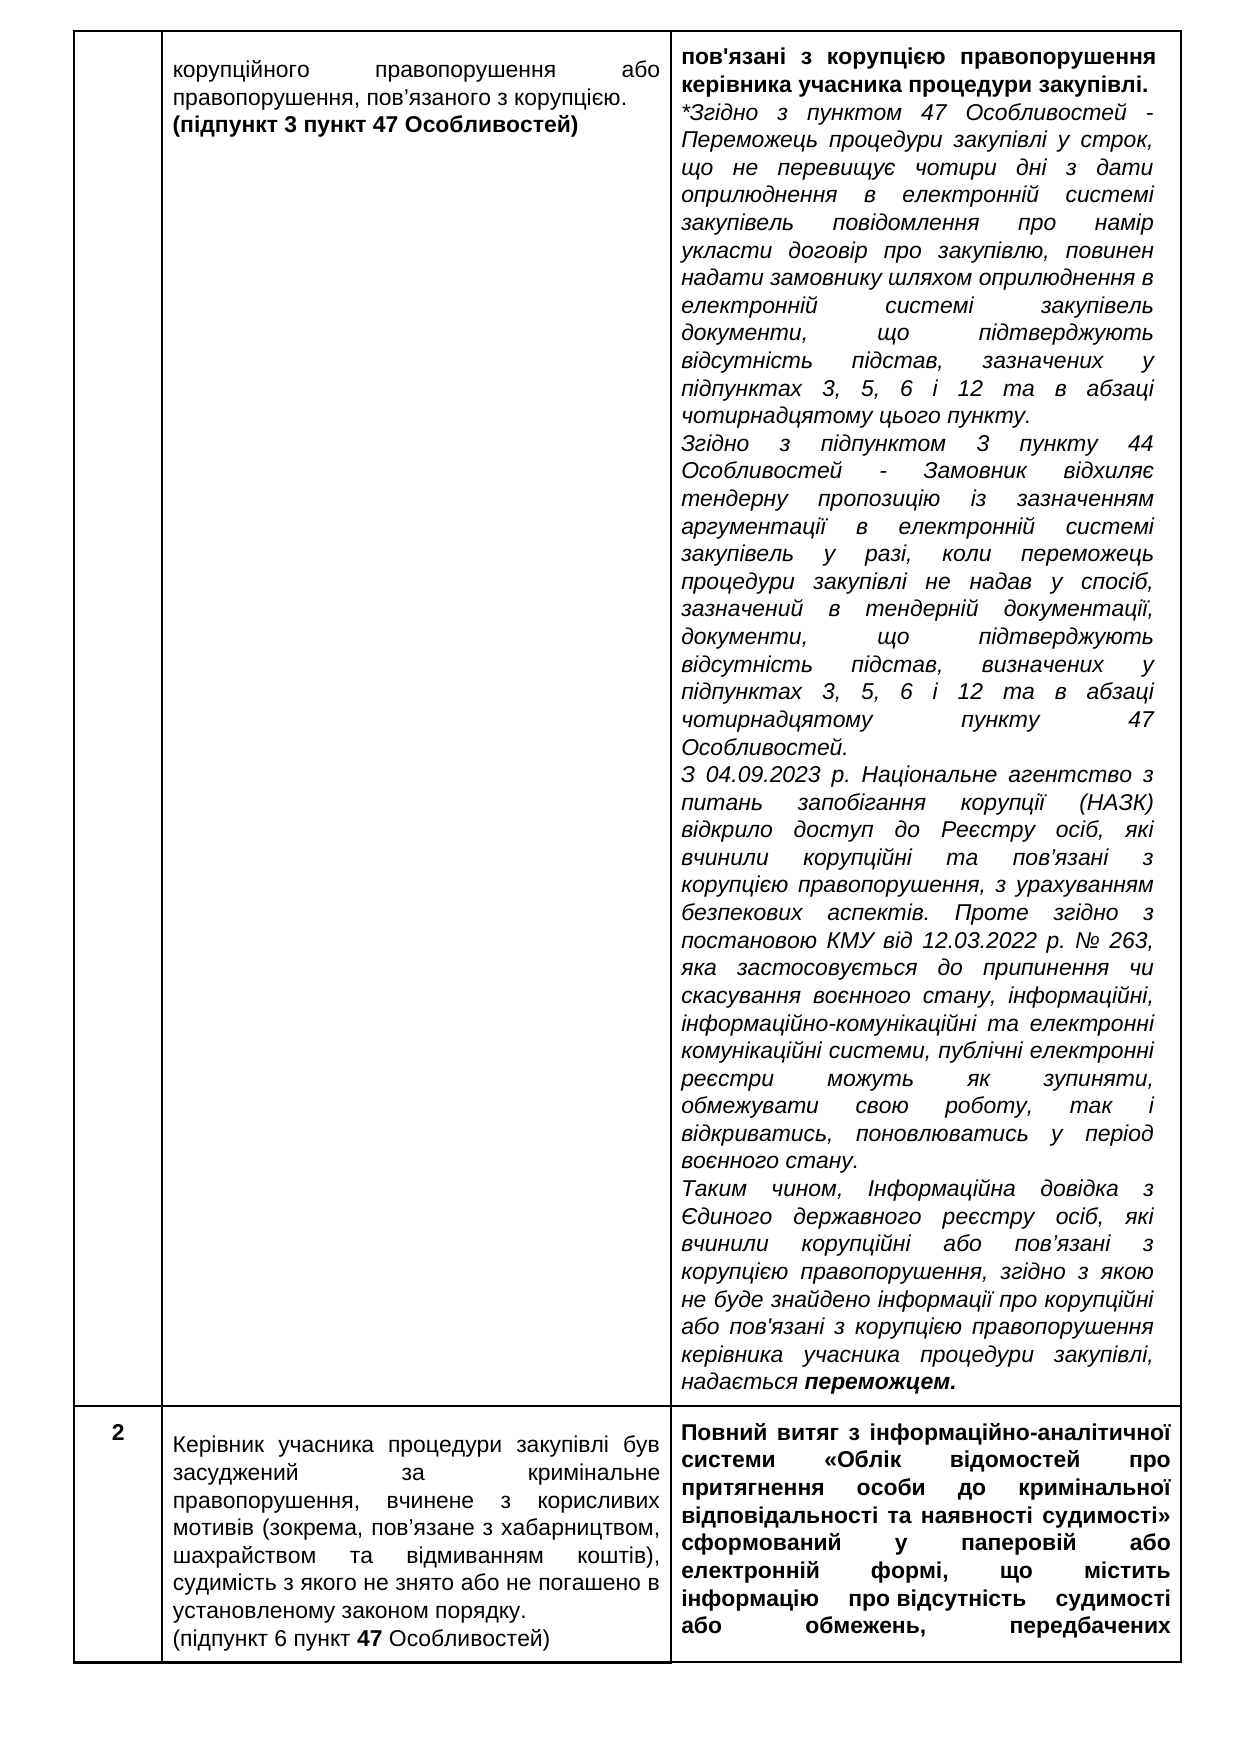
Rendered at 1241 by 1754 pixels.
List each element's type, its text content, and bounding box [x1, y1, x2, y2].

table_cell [672, 1407, 1180, 1661]
table_cell 2 [75, 1407, 161, 1661]
table_cell 1 [75, 32, 161, 1405]
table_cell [672, 32, 1180, 1405]
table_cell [163, 32, 670, 1405]
table_cell Керівник учасника процедури закупівлі був засуджений за кримінальне правопорушення, вчинене з корисливих мотивів (зокрема, пов’язане з хабарництвом, шахрайством та відмиванням коштів), судимість з якого не знято або не погашено в установленому законом порядку. (підпункт 6 пункт 47 Особливостей) [163, 1407, 670, 1661]
